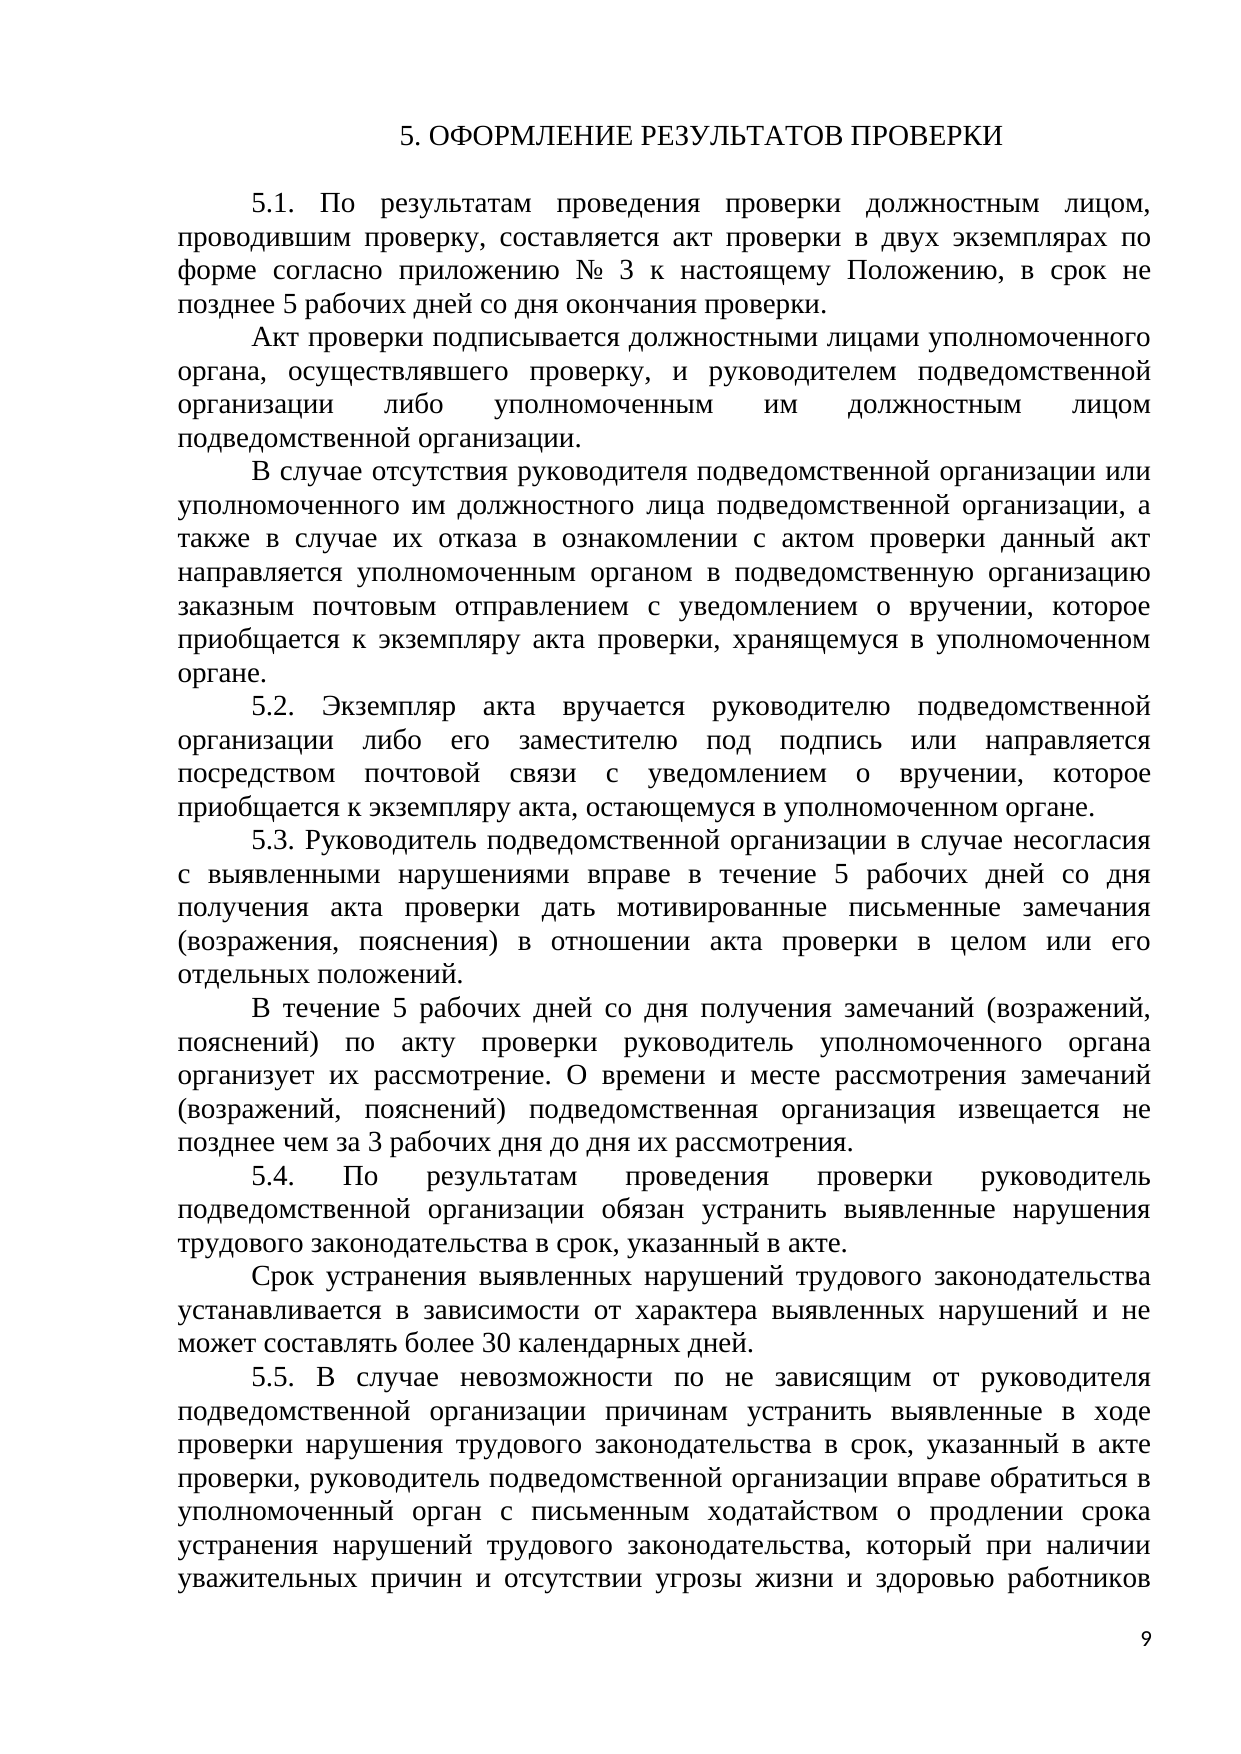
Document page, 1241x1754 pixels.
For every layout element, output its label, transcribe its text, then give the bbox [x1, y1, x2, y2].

text 5.4. По результатам проведения проверки руководитель подведомственной организации обязан устранить выявленные нарушения трудового законодательства в срок, указанный в акте. [177, 1158, 1152, 1258]
text 5.1. По результатам проведения проверки должностным лицом, проводившим проверку, составляется акт проверки в двух экземплярах по форме согласно приложению № 3 к настоящему Положению, в срок не позднее 5 рабочих дней со дня окончания проверки. [177, 185, 1152, 319]
text Срок устранения выявленных нарушений трудового законодательства устанавливается в зависимости от характера выявленных нарушений и не может составлять более 30 календарных дней. [177, 1258, 1152, 1359]
text 5.3. Руководитель подведомственной организации в случае несогласия с выявленными нарушениями вправе в течение 5 рабочих дней со дня получения акта проверки дать мотивированные письменные замечания (возражения, пояснения) в отношении акта проверки в целом или его отдельных положений. [177, 822, 1152, 990]
text 5. ОФОРМЛЕНИЕ РЕЗУЛЬТАТОВ ПРОВЕРКИ [177, 118, 1152, 152]
text 5.2. Экземпляр акта вручается руководителю подведомственной организации либо его заместителю под подпись или направляется посредством почтовой связи с уведомлением о вручении, которое приобщается к экземпляру акта, остающемуся в уполномоченном органе. [177, 688, 1152, 822]
text Акт проверки подписывается должностными лицами уполномоченного органа, осуществлявшего проверку, и руководителем подведомственной организации либо уполномоченным им должностным лицом подведомственной организации. [177, 319, 1152, 453]
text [177, 1359, 1152, 1594]
text В случае отсутствия руководителя подведомственной организации или уполномоченного им должностного лица подведомственной организации, а также в случае их отказа в ознакомлении с актом проверки данный акт направляется уполномоченным органом в подведомственную организацию заказным почтовым отправлением с уведомлением о вручении, которое приобщается к экземпляру акта проверки, хранящемуся в уполномоченном органе. [177, 453, 1152, 688]
text В течение 5 рабочих дней со дня получения замечаний (возражений, пояснений) по акту проверки руководитель уполномоченного органа организует их рассмотрение. О времени и месте рассмотрения замечаний (возражений, пояснений) подведомственная организация извещается не позднее чем за 3 рабочих дня до дня их рассмотрения. [177, 990, 1152, 1158]
